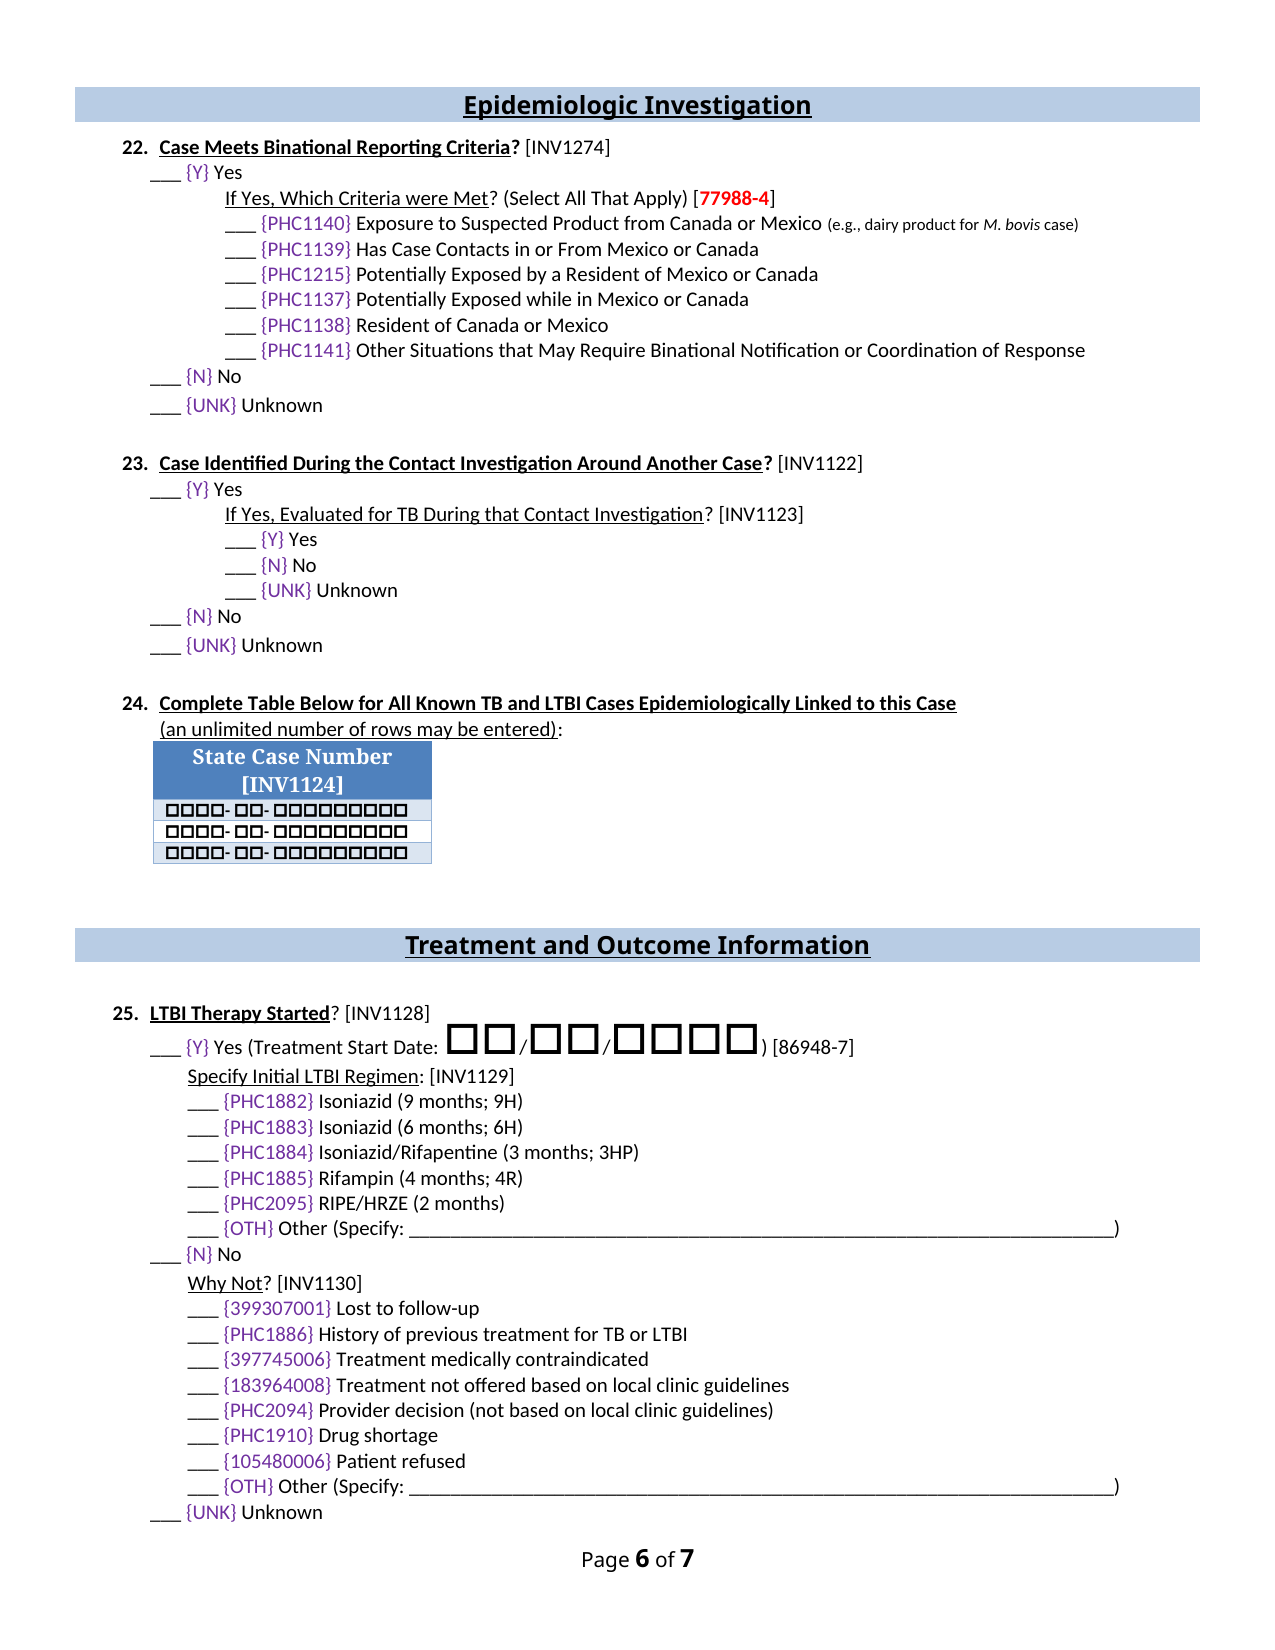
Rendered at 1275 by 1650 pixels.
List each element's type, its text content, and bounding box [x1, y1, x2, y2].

text ___ {N} No [150, 603, 1200, 628]
text ___ {N} No [150, 1241, 1200, 1266]
list LTBI Therapy Started? [INV1128] [112, 1000, 1200, 1025]
text ___ {PHC1141} Other Situations that May Require Binational Notification or Coordination of Response [225, 337, 1200, 363]
text ___ {UNK} Unknown [150, 632, 1200, 657]
list Complete Table Below for All Known TB and LTBI Cases Epidemiologically Linked to this Case (an unlimited number of rows may be entered): [122, 690, 1200, 741]
list ___ {PHC1883} Isoniazid (6 months; 6H) [187, 1114, 1200, 1139]
text If Yes, Evaluated for TB During that Contact Investigation? [INV1123] [225, 501, 1200, 527]
text ___ {OTH} Other (Specify: ____________________________________________________________________) [187, 1473, 1200, 1499]
text ___ {Y} Yes [225, 527, 1200, 552]
table_cell - - [154, 800, 431, 820]
list ___ {PHC1884} Isoniazid/Rifapentine (3 months; 3HP) [187, 1139, 1200, 1165]
subtitle Epidemiologic Investigation [75, 87, 1200, 122]
list ___ {PHC2095} RIPE/HRZE (2 months) [187, 1190, 1200, 1216]
text ___ {PHC1138} Resident of Canada or Mexico [225, 312, 1200, 337]
text ___ {PHC2094} Provider decision (not based on local clinic guidelines) [187, 1397, 1200, 1423]
text ___ {PHC1910} Drug shortage [187, 1423, 1200, 1448]
text ___ {PHC1140} Exposure to Suspected Product from Canada or Mexico (e.g., dairy product for M. bovis case) [225, 210, 1200, 236]
text ___ {N} No [225, 552, 1200, 577]
table_cell - - [154, 821, 431, 842]
subtitle Treatment and Outcome Information [75, 928, 1200, 962]
text ___ {PHC1137} Potentially Exposed while in Mexico or Canada [225, 287, 1200, 312]
text Specify Initial LTBI Regimen: [INV1129] [187, 1063, 1200, 1088]
text ___ {105480006} Patient refused [187, 1448, 1200, 1473]
list ___ {PHC1885} Rifampin (4 months; 4R) [187, 1165, 1200, 1190]
text ___ {Y} Yes [150, 159, 1200, 185]
table_header State Case Number [INV1124] [154, 742, 431, 799]
text ___ {PHC1215} Potentially Exposed by a Resident of Mexico or Canada [225, 261, 1200, 287]
list ___ {OTH} Other (Specify: ____________________________________________________________________) [187, 1216, 1200, 1241]
text ___ {UNK} Unknown [150, 392, 1200, 417]
text ___ {UNK} Unknown [150, 1499, 1200, 1524]
list Case Meets Binational Reporting Criteria? [INV1274] [122, 134, 1200, 159]
text ___ {Y} Yes [150, 476, 1200, 501]
list ___ {PHC1882} Isoniazid (9 months; 9H) [187, 1088, 1200, 1114]
text Why Not? [INV1130] [187, 1270, 1200, 1296]
text ___ {UNK} Unknown [225, 577, 1200, 603]
text ___ {N} No [150, 363, 1200, 388]
text ___ {PHC1139} Has Case Contacts in or From Mexico or Canada [225, 236, 1200, 261]
text ___ {397745006} Treatment medically contraindicated [187, 1346, 1200, 1372]
text ___ {399307001} Lost to follow-up [187, 1296, 1200, 1321]
text ___ {183964008} Treatment not offered based on local clinic guidelines [187, 1372, 1200, 1397]
text ___ {PHC1886} History of previous treatment for TB or LTBI [187, 1321, 1200, 1346]
list Case Identified During the Contact Investigation Around Another Case? [INV1122] [122, 450, 1200, 476]
table_cell - - [154, 843, 431, 863]
text ___ {Y} Yes (Treatment Start Date: //) [86948-7] [150, 1025, 1200, 1063]
text If Yes, Which Criteria were Met? (Select All That Apply) [77988-4] [225, 185, 1200, 210]
